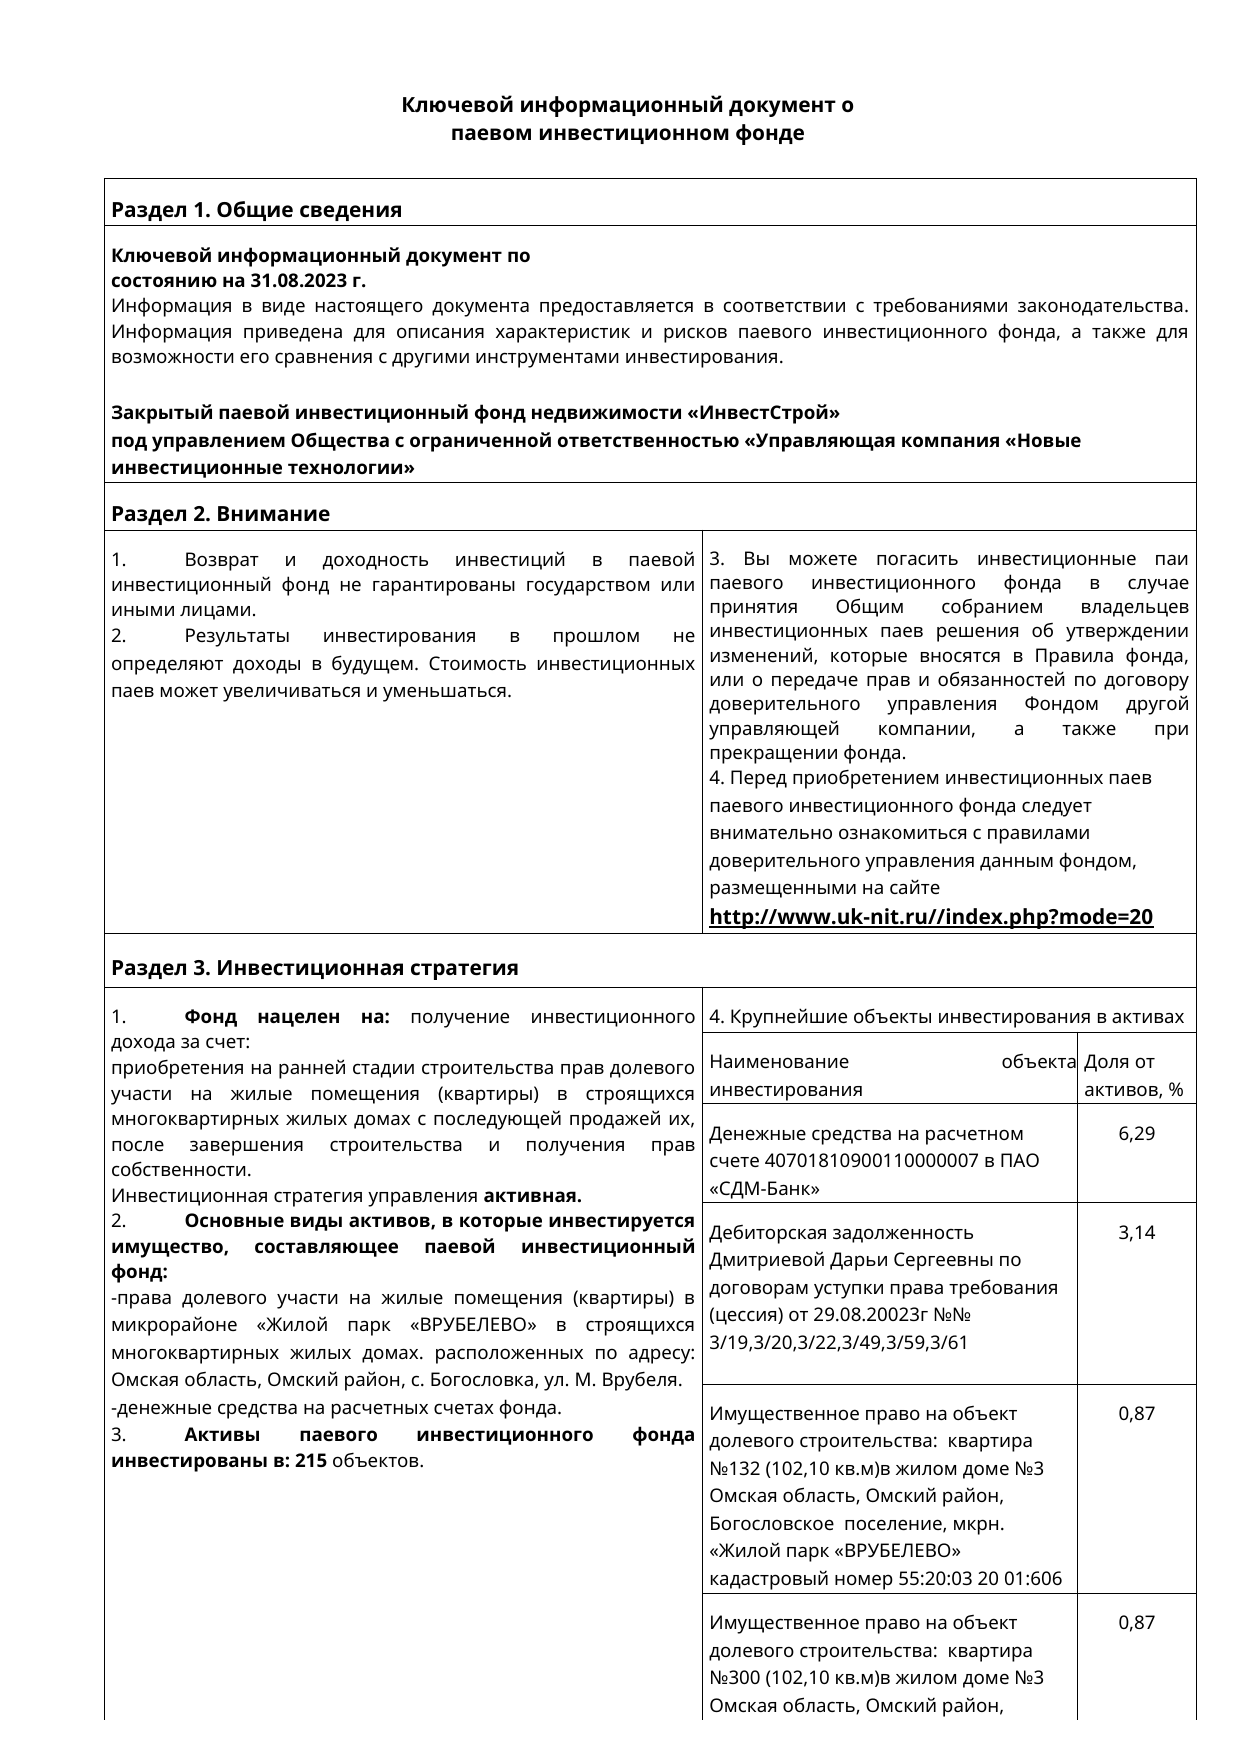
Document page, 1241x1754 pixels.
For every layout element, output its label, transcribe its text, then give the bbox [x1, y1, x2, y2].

table_cell Раздел 2. Внимание [105, 483, 1196, 529]
table_cell Наименование объекта инвестирования [703, 1033, 1077, 1103]
table_cell 4. Крупнейшие объекты инвестирования в активах [703, 988, 1196, 1032]
table_cell 0,87 [1078, 1385, 1196, 1593]
table_cell Ключевой информационный документ по состоянию на 31.08.2023 г. Информация в виде настоящего документа предоставляется в соответствии с требованиями законодательства. Информация приведена для описания характеристик и рисков паевого инвестиционного фонда, а также для возможности его сравнения с другими инструментами инвестирования. Закрытый паевой инвестиционный фонд недвижимости «ИнвестСтрой» под управлением Общества с ограниченной ответственностью «Управляющая компания «Новые инвестиционные технологии» [105, 226, 1196, 482]
table_cell Фонд нацелен на: получение инвестиционного дохода за счет: приобретения на ранней стадии строительства прав долевого участи на жилые помещения (квартиры) в строящихся многоквартирных жилых домах с последующей продажей их, после завершения строительства и получения прав собственности. Инвестиционная стратегия управления активная. Основные виды активов, в которые инвестируется имущество, составляющее паевой инвестиционный фонд: -права долевого участи на жилые помещения (квартиры) в микрорайоне «Жилой парк «ВРУБЕЛЕВО» в строящихся многоквартирных жилых домах. расположенных по адресу: Омская область, Омский район, с. Богословка, ул. М. Врубеля. -денежные средства на расчетных счетах фонда. Активы паевого инвестиционного фонда инвестированы в: 215 объектов. [105, 988, 702, 1720]
table_cell 3. Вы можете погасить инвестиционные паи паевого инвестиционного фонда в случае принятия Общим собранием владельцев инвестиционных паев решения об утверждении изменений, которые вносятся в Правила фонда, или о передаче прав и обязанностей по договору доверительного управления Фондом другой управляющей компании, а также при прекращении фонда. 4. Перед приобретением инвестиционных паев паевого инвестиционного фонда следует внимательно ознакомиться с правилами доверительного управления данным фондом, размещенными на сайте http://www.uk-nit.ru//index.php?mode=20 [703, 531, 1196, 932]
table_cell 3,14 [1078, 1203, 1196, 1384]
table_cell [703, 1594, 1077, 1720]
table_cell 6,29 [1078, 1104, 1196, 1202]
table_cell Возврат и доходность инвестиций в паевой инвестиционный фонд не гарантированы государством или иными лицами. Результаты инвестирования в прошлом не определяют доходы в будущем. Стоимость инвестиционных паев может увеличиваться и уменьшаться. [105, 531, 702, 932]
table_cell Денежные средства на расчетном счете 40701810900110000007 в ПАО «СДМ-Банк» [703, 1104, 1077, 1202]
table_cell Раздел 3. Инвестиционная стратегия [105, 934, 1196, 987]
table_cell 0,87 [1078, 1594, 1196, 1720]
table_cell Дебиторская задолженность Дмитриевой Дарьи Сергеевны по договорам уступки права требования (цессия) от 29.08.20023г №№ 3/19,3/20,3/22,3/49,3/59,3/61 [703, 1203, 1077, 1384]
table_cell Доля от активов, % [1078, 1033, 1196, 1103]
table_header Раздел 1. Общие сведения [105, 179, 1196, 225]
text Ключевой информационный документ о паевом инвестиционном фонде [386, 90, 870, 147]
table_cell Имущественное право на объект долевого строительства: квартира №132 (102,10 кв.м)в жилом доме №3 Омская область, Омский район, Богословское поселение, мкрн. «Жилой парк «ВРУБЕЛЕВО» кадастровый номер 55:20:03 20 01:606 [703, 1385, 1077, 1593]
